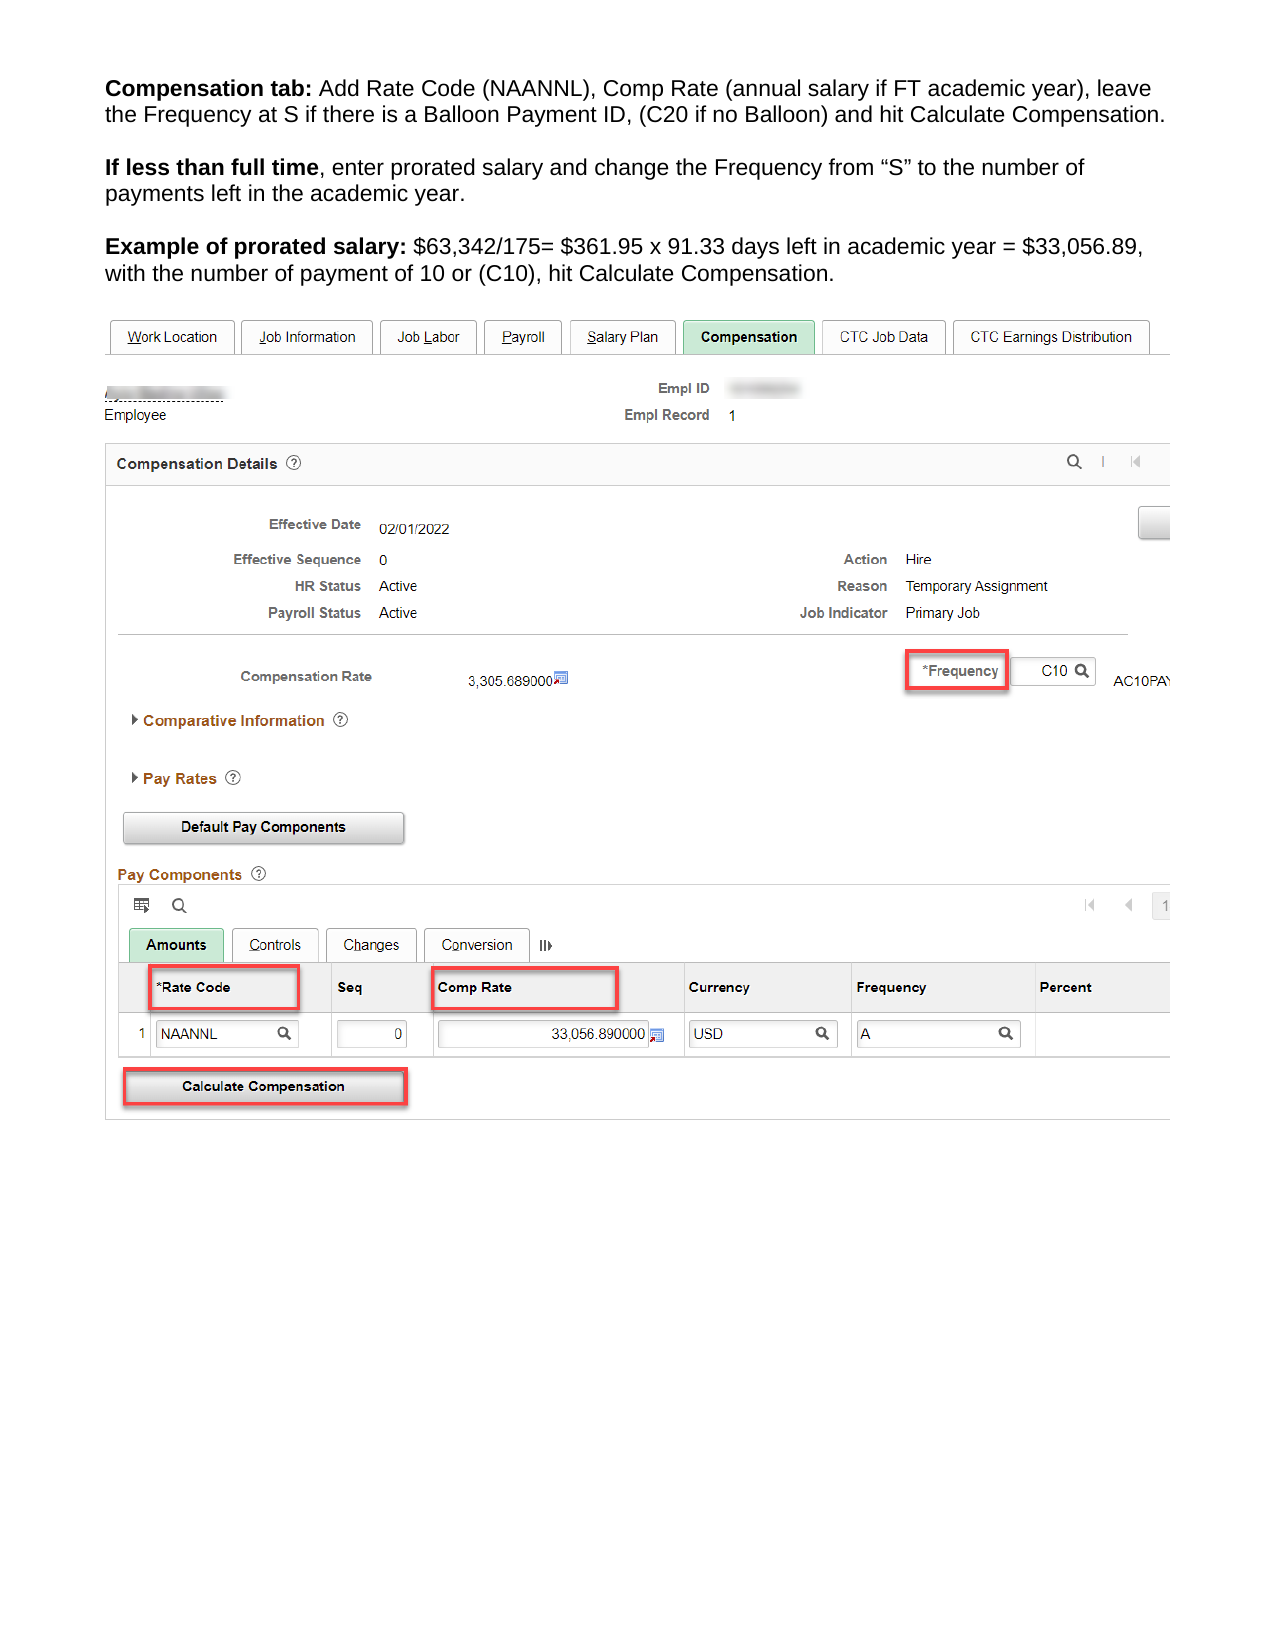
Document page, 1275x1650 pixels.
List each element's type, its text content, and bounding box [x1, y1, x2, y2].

picture [105, 312, 1170, 1125]
text Example of prorated salary: $63,342/175= $361.95 x 91.33 days left in academic year = $33,056.89, with the number of payment of 10 or (C10), hit Calculate Compensation. [105, 233, 1170, 286]
text If less than full time, enter prorated salary and change the Frequency from “S” to the number of payments left in the academic year. [105, 154, 1170, 207]
text Compensation tab: Add Rate Code (NAANNL), Comp Rate (annual salary if FT academic year), leave the Frequency at S if there is a Balloon Payment ID, (C20 if no Balloon) and hit Calculate Compensation. [105, 75, 1170, 128]
